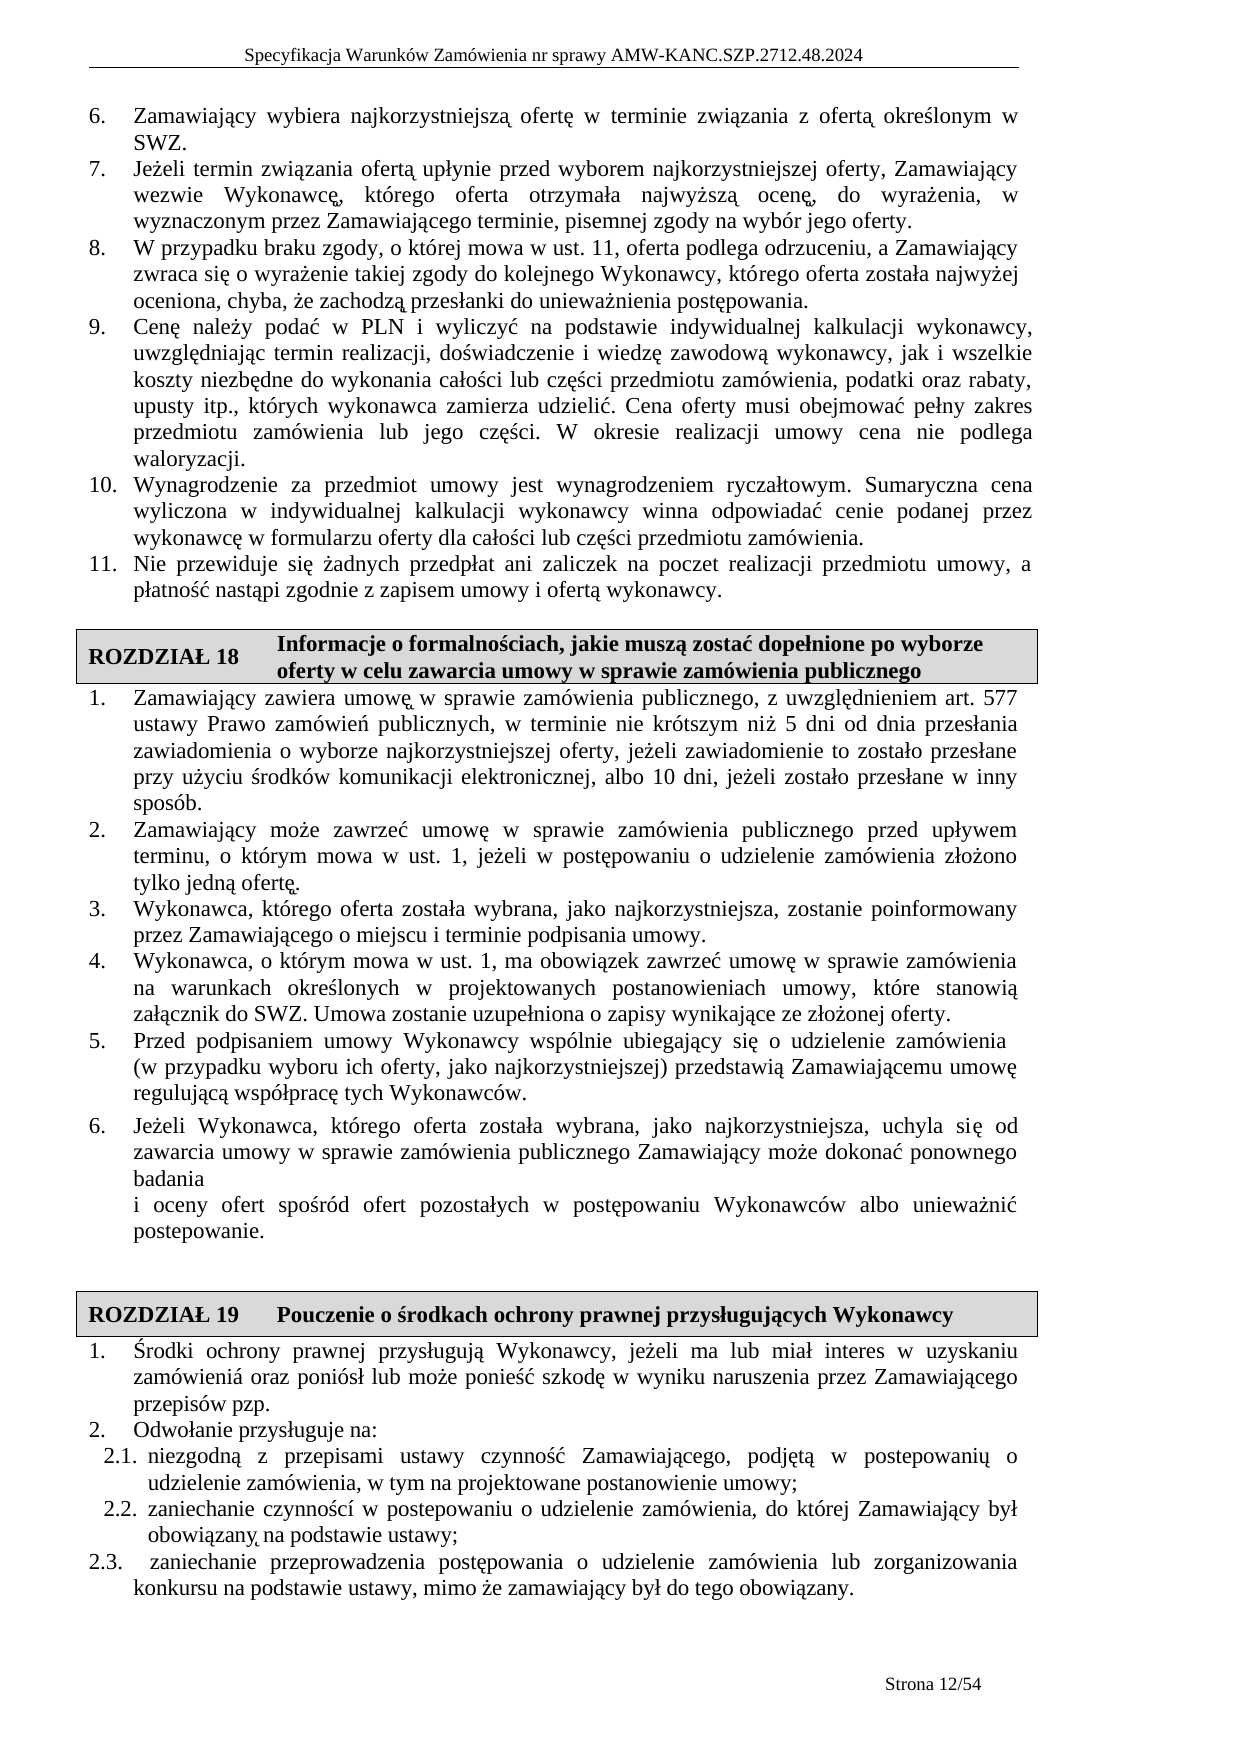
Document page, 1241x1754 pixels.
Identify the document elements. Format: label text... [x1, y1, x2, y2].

list Wykonawca, którego oferta została wybrana, jako najkorzystniejsza, zostanie poinformowany przez Zamawiającego o miejscu i terminie podpisania umowy. [89, 895, 1019, 948]
list Przed podpisaniem umowy Wykonawcy wspólnie ubiegający się o udzielenie zamówienia (w przypadku wyboru ich oferty, jako najkorzystniejszej) przedstawią Zamawiającemu umowę regulującą współpracę tych Wykonawców. [89, 1027, 1019, 1106]
list Cenę należy podać w PLN i wyliczyć na podstawie indywidualnej kalkulacji wykonawcy, uwzględniając termin realizacji, doświadczenie i wiedzę zawodową wykonawcy, jak i wszelkie koszty niezbędne do wykonania całości lub części przedmiotu zamówienia, podatki oraz rabaty, upusty itp., których wykonawca zamierza udzielić. Cena oferty musi obejmować pełny zakres przedmiotu zamówienia lub jego części. W okresie realizacji umowy cena nie podlega waloryzacji. [89, 313, 1034, 471]
list Jeżeli Wykonawca, którego oferta została wybrana, jako najkorzystniejsza, uchyla się od zawarcia umowy w sprawie zamówienia publicznego Zamawiający może dokonać ponownego badania i oceny ofert spośród ofert pozostałych w postępowaniu Wykonawców albo unieważnić postepowanie. [89, 1112, 1019, 1244]
table_header ROZDZIAŁ 18 [77, 630, 265, 683]
table_header Informacje o formalnościach, jakie muszą zostać dopełnione po wyborze oferty w celu zawarcia umowy w sprawie zamówienia publicznego [265, 630, 1037, 683]
text 2.2. zaniechanie czynnoścí w postepowaniu o udzielenie zamówienia, do której Zamawiający był obowiązany̨ na podstawie ustawy; [103, 1495, 1019, 1548]
list W przypadku braku zgody, o której mowa w ust. 11, oferta podlega odrzuceniu, a Zamawiający zwraca się o wyrażenie takiej zgody do kolejnego Wykonawcy, którego oferta została najwyżej oceniona, chyba, że zachodzą̨ przesłanki do unieważnienia postępowania. [89, 234, 1019, 313]
list Zamawiający zawiera umowę̨ w sprawie zamówienia publicznego, z uwzględnieniem art. 577 ustawy Prawo zamówień publicznych, w terminie nie krótszym niż 5 dni od dnia przesłania zawiadomienia o wyborze najkorzystniejszej oferty, jeżeli zawiadomienie to zostało przesłane przy użyciu środków komunikacji elektronicznej, albo 10 dni, jeżeli zostało przesłane w inny sposób. [89, 684, 1019, 816]
list Wynagrodzenie za przedmiot umowy jest wynagrodzeniem ryczałtowym. Sumaryczna cena wyliczona w indywidualnej kalkulacji wykonawcy winna odpowiadać cenie podanej przez wykonawcę w formularzu oferty dla całości lub części przedmiotu zamówienia. [89, 471, 1034, 550]
list Zamawiający wybiera najkorzystniejszą ofertę w terminie związania z ofertą określonym w SWZ. [89, 102, 1019, 155]
list Nie przewiduje się żadnych przedpłat ani zaliczek na poczet realizacji przedmiotu umowy, a płatność nastąpi zgodnie z zapisem umowy i ofertą wykonawcy. [89, 550, 1034, 603]
list Zamawiający może zawrzeć umowę w sprawie zamówienia publicznego przed upływem terminu, o którym mowa w ust. 1, jeżeli w postępowaniu o udzielenie zamówienia złożono tylko jedną ofertę̨. [89, 816, 1019, 895]
text 2.3. zaniechanie przeprowadzenia postępowania o udzielenie zamówienia lub zorganizowania konkursu na podstawie ustawy, mimo że zamawiający był do tego obowiązany. [89, 1548, 1019, 1601]
list Wykonawca, o którym mowa w ust. 1, ma obowiązek zawrzeć umowę w sprawie zamówienia na warunkach określonych w projektowanych postanowieniach umowy, które stanowią załącznik do SWZ. Umowa zostanie uzupełniona o zapisy wynikające ze złożonej oferty. [89, 948, 1019, 1027]
table_header Pouczenie o środkach ochrony prawnej przysługujących Wykonawcy [265, 1292, 1037, 1336]
list Jeżeli termin związania ofertą upłynie przed wyborem najkorzystniejszej oferty, Zamawiający wezwie Wykonawcę̨, którego oferta otrzymała najwyższą ocenę̨, do wyrażenia, w wyznaczonym przez Zamawiającego terminie, pisemnej zgody na wybór jego oferty. [89, 155, 1019, 234]
text 2.1. niezgodną z przepisami ustawy czynność Zamawiającego, podjętą w postepowanių o udzielenie zamówienia, w tym na projektowane postanowienie umowy; [103, 1442, 1019, 1495]
text 2. Odwołanie przysługuje na: [89, 1416, 1019, 1442]
table_header ROZDZIAŁ 19 [77, 1292, 265, 1336]
list Środki ochrony prawnej przysługują Wykonawcy, jeżeli ma lub miał interes w uzyskaniu zamówieniá oraz poniósł lub może ponieść szkodę w wyniku naruszenia przez Zamawiającego przepisów pzp. [89, 1337, 1019, 1416]
